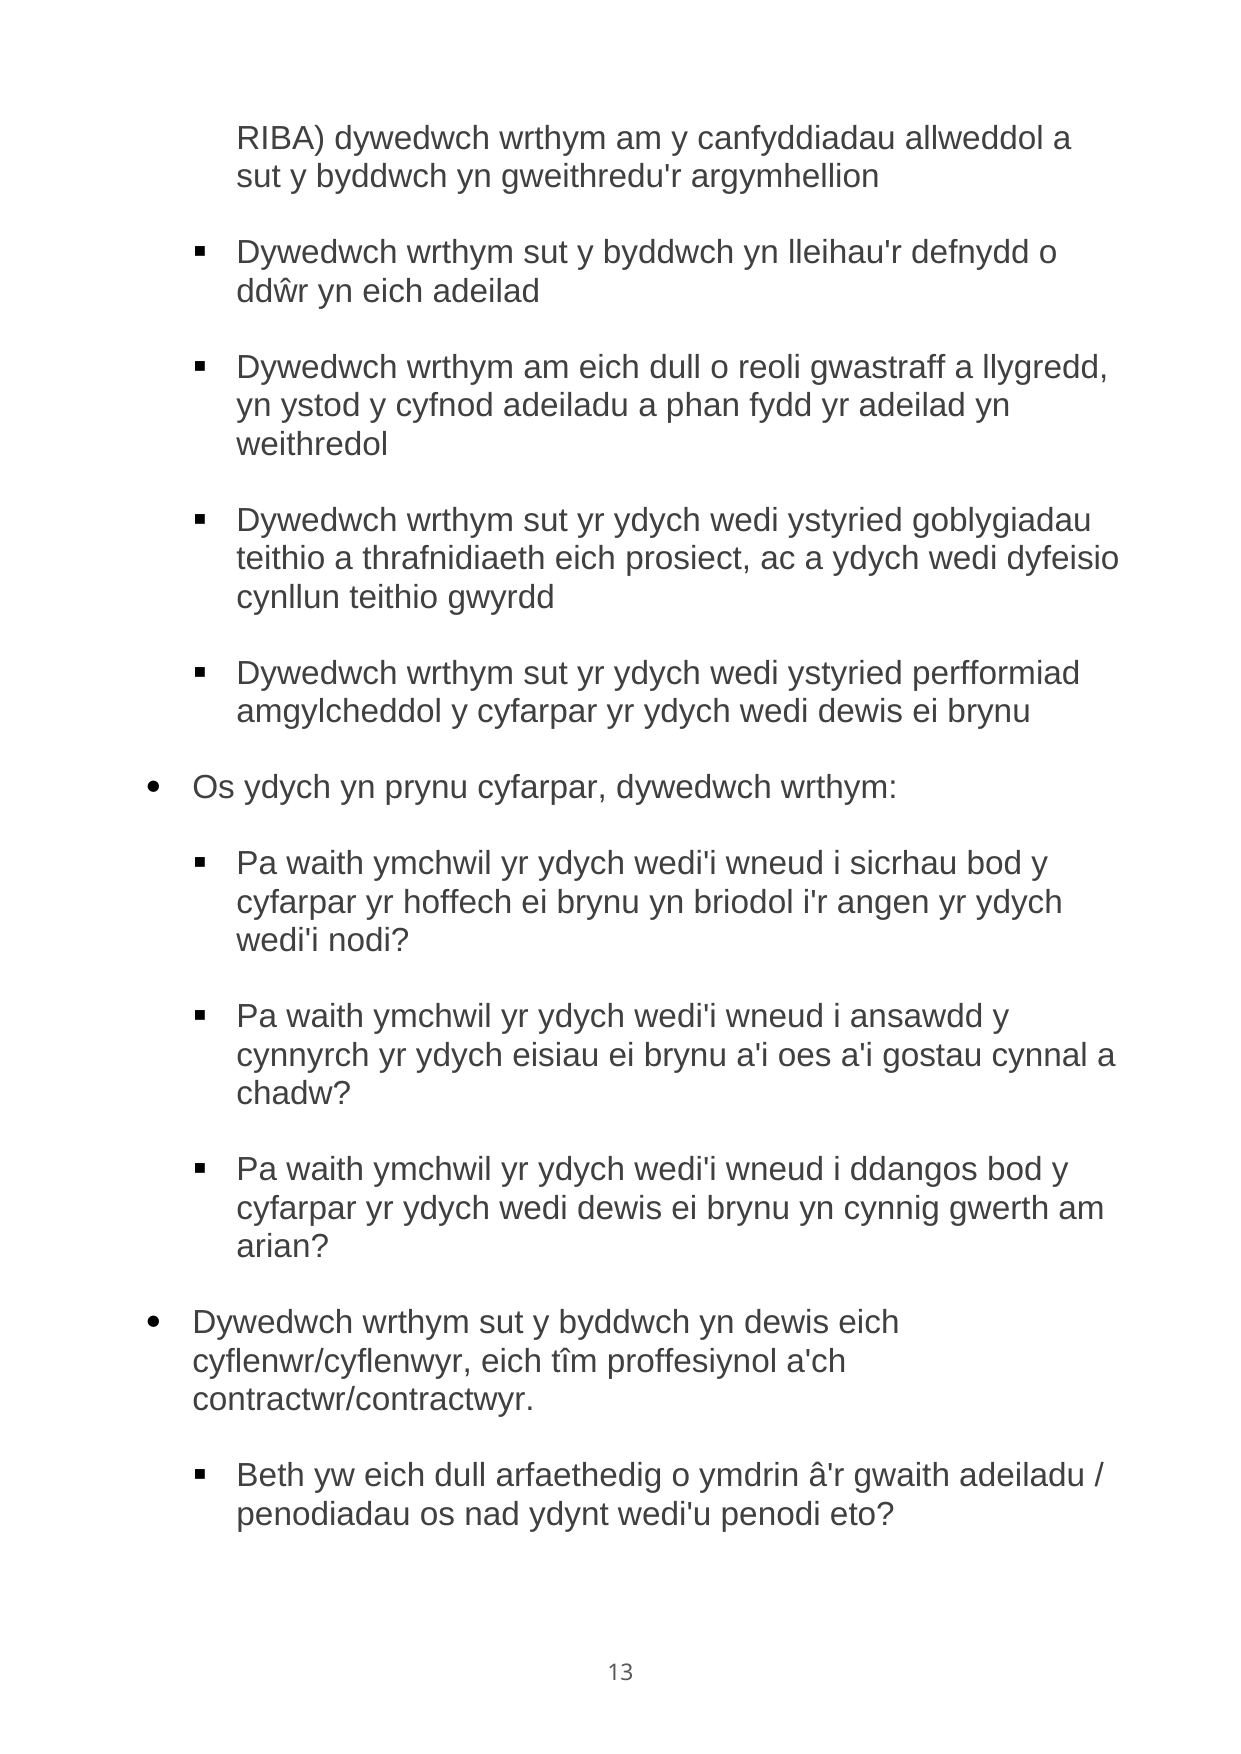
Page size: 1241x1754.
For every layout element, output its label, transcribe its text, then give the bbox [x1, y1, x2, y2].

list Dywedwch wrthym sut yr ydych wedi ystyried goblygiadau teithio a thrafnidiaeth eich prosiect, ac a ydych wedi dyfeisio cynllun teithio gwyrdd [192, 500, 1122, 615]
list Pa waith ymchwil yr ydych wedi'i wneud i ddangos bod y cyfarpar yr ydych wedi dewis ei brynu yn cynnig gwerth am arian? [192, 1149, 1122, 1264]
list Beth yw eich dull arfaethedig o ymdrin â'r gwaith adeiladu / penodiadau os nad ydynt wedi'u penodi eto? [192, 1455, 1122, 1532]
list Pa waith ymchwil yr ydych wedi'i wneud i sicrhau bod y cyfarpar yr hoffech ei brynu yn briodol i'r angen yr ydych wedi'i nodi? [192, 843, 1122, 959]
list Dywedwch wrthym sut y byddwch yn lleihau'r defnydd o ddŵr yn eich adeilad [192, 232, 1122, 309]
list Dywedwch wrthym sut yr ydych wedi ystyried perfformiad amgylcheddol y cyfarpar yr ydych wedi dewis ei brynu [192, 653, 1122, 730]
list Pa waith ymchwil yr ydych wedi'i wneud i ansawdd y cynnyrch yr ydych eisiau ei brynu a'i oes a'i gostau cynnal a chadw? [192, 996, 1122, 1112]
list Dywedwch wrthym am eich dull o reoli gwastraff a llygredd, yn ystod y cyfnod adeiladu a phan fydd yr adeilad yn weithredol [192, 347, 1122, 462]
list Os ydych yn prynu cyfarpar, dywedwch wrthym: [148, 767, 1122, 806]
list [192, 118, 1122, 195]
list Dywedwch wrthym sut y byddwch yn dewis eich cyflenwr/cyflenwyr, eich tîm proffesiynol a'ch contractwr/contractwyr. [148, 1302, 1122, 1417]
